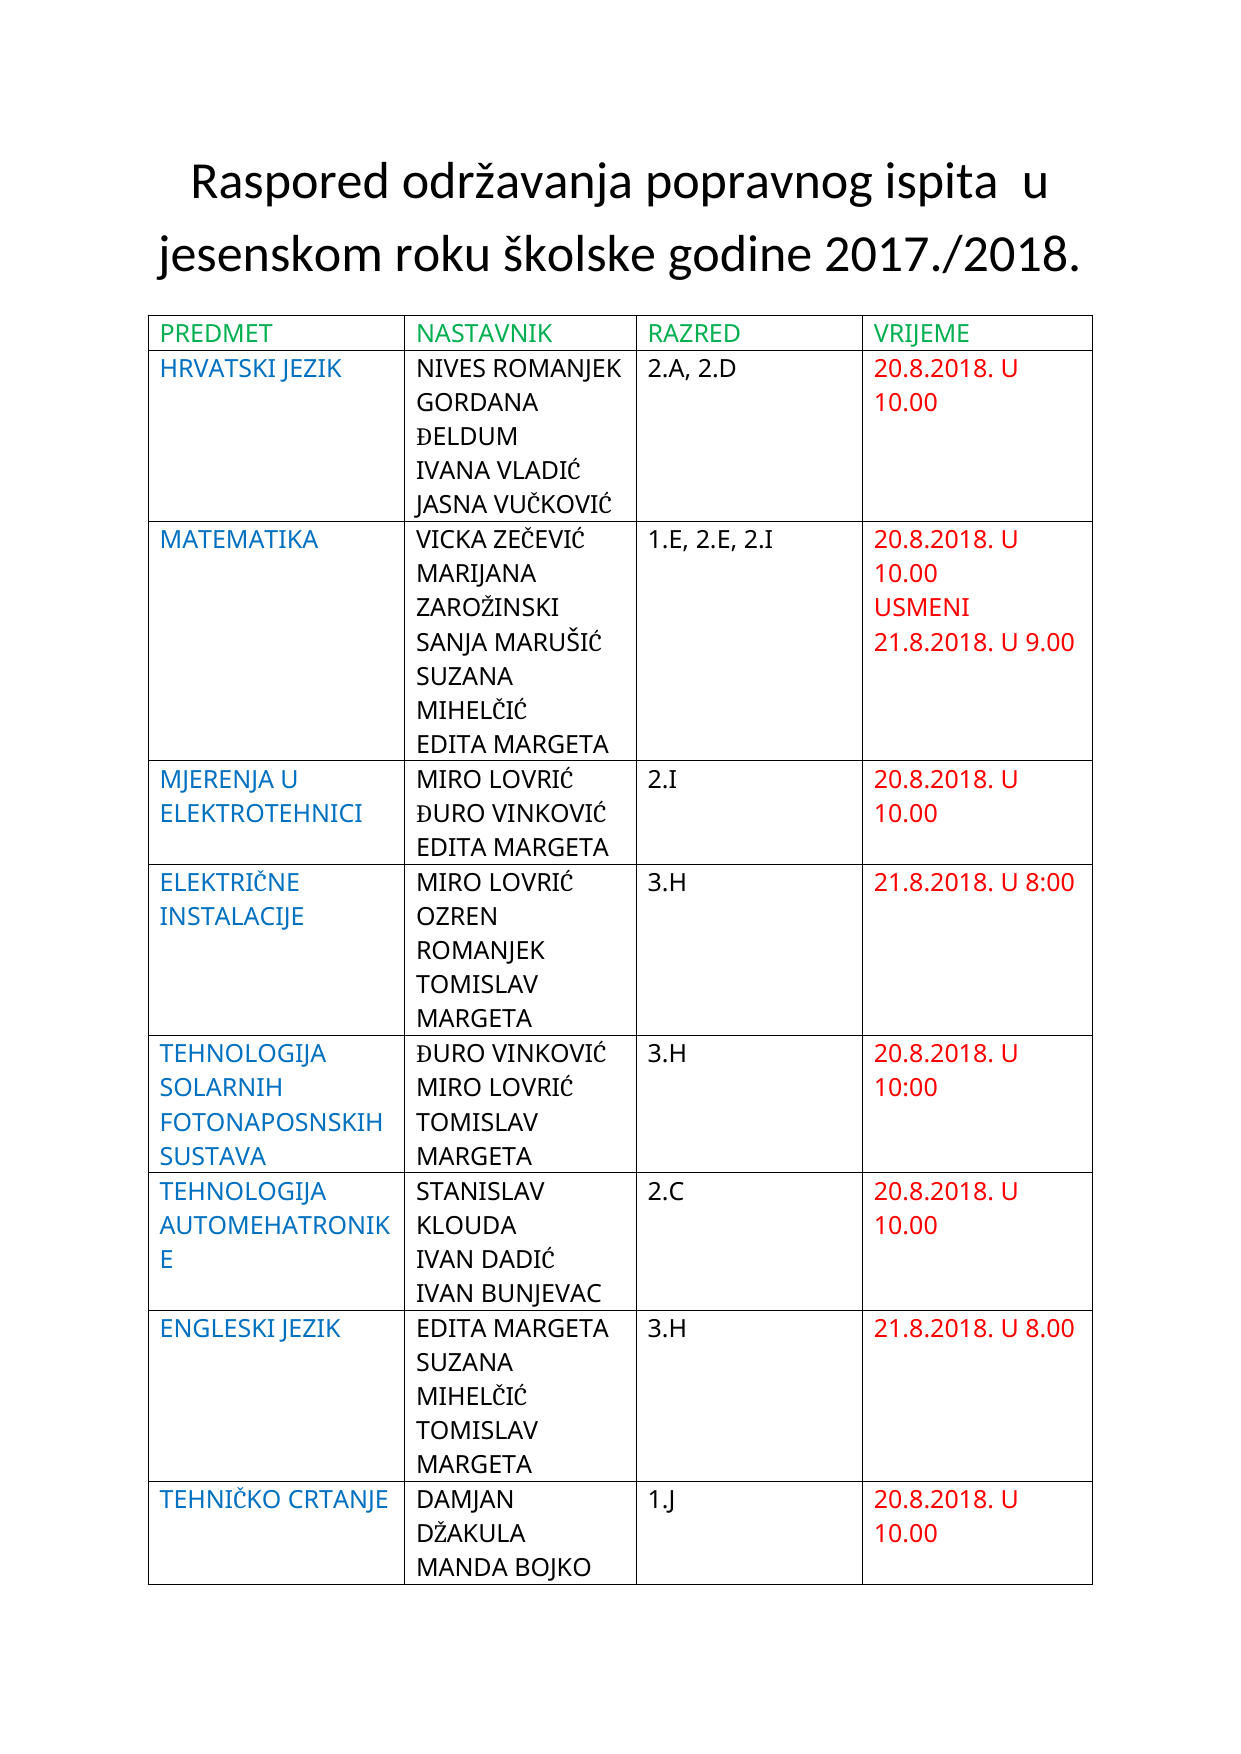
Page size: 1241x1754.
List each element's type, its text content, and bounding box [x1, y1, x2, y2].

table_cell MIRO LOVRIĆ OZREN ROMANJEK TOMISLAV MARGETA [405, 865, 636, 1035]
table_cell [405, 1482, 636, 1584]
table_cell NIVES ROMANJEK GORDANA ĐELDUM IVANA VLADIĆ JASNA VUČKOVIĆ [405, 351, 636, 521]
table_cell 21.8.2018. U 8:00 [863, 865, 1092, 1035]
table_cell 20.8.2018. U 10:00 [863, 1036, 1092, 1172]
table_cell 3.H [637, 1311, 862, 1481]
table_cell 3.H [637, 865, 862, 1035]
table_cell 2.I [637, 761, 862, 864]
table_cell TEHNOLOGIJA AUTOMEHATRONIKE [149, 1173, 404, 1309]
table_cell ELEKTRIČNE INSTALACIJE [149, 865, 404, 1035]
table_cell 2.C [637, 1173, 862, 1309]
table_cell 21.8.2018. U 8.00 [863, 1311, 1092, 1481]
table_cell MJERENJA U ELEKTROTEHNICI [149, 761, 404, 864]
table_header VRIJEME [863, 316, 1092, 349]
table_cell ĐURO VINKOVIĆ MIRO LOVRIĆ TOMISLAV MARGETA [405, 1036, 636, 1172]
table_cell 1.E, 2.E, 2.I [637, 522, 862, 760]
text Raspored održavanja popravnog ispita u jesenskom roku školske godine 2017./2018. [148, 148, 1093, 284]
table_cell MATEMATIKA [149, 522, 404, 760]
table_cell MIRO LOVRIĆ ĐURO VINKOVIĆ EDITA MARGETA [405, 761, 636, 864]
table_cell ENGLESKI JEZIK [149, 1311, 404, 1481]
table_cell 2.A, 2.D [637, 351, 862, 521]
table_cell 20.8.2018. U 10.00 [863, 1173, 1092, 1309]
table_cell 3.H [637, 1036, 862, 1172]
table_cell 20.8.2018. U 10.00 [863, 351, 1092, 521]
table_cell HRVATSKI JEZIK [149, 351, 404, 521]
table_header RAZRED [637, 316, 862, 349]
table_cell STANISLAV KLOUDA IVAN DADIĆ IVAN BUNJEVAC [405, 1173, 636, 1309]
table_cell TEHNOLOGIJA SOLARNIH FOTONAPOSNSKIH SUSTAVA [149, 1036, 404, 1172]
table_header PREDMET [149, 316, 404, 349]
table_cell EDITA MARGETA SUZANA MIHELČIĆ TOMISLAV MARGETA [405, 1311, 636, 1481]
table_cell 1.J [637, 1482, 862, 1584]
table_header NASTAVNIK [405, 316, 636, 349]
table_cell VICKA ZEČEVIĆ MARIJANA ZAROŽINSKI SANJA MARUŠIĆ SUZANA MIHELČIĆ EDITA MARGETA [405, 522, 636, 760]
table_cell 20.8.2018. U 10.00 [863, 761, 1092, 864]
table_cell 20.8.2018. U 10.00 [863, 1482, 1092, 1584]
table_cell TEHNIČKO CRTANJE [149, 1482, 404, 1584]
table_cell 20.8.2018. U 10.00 USMENI 21.8.2018. U 9.00 [863, 522, 1092, 760]
